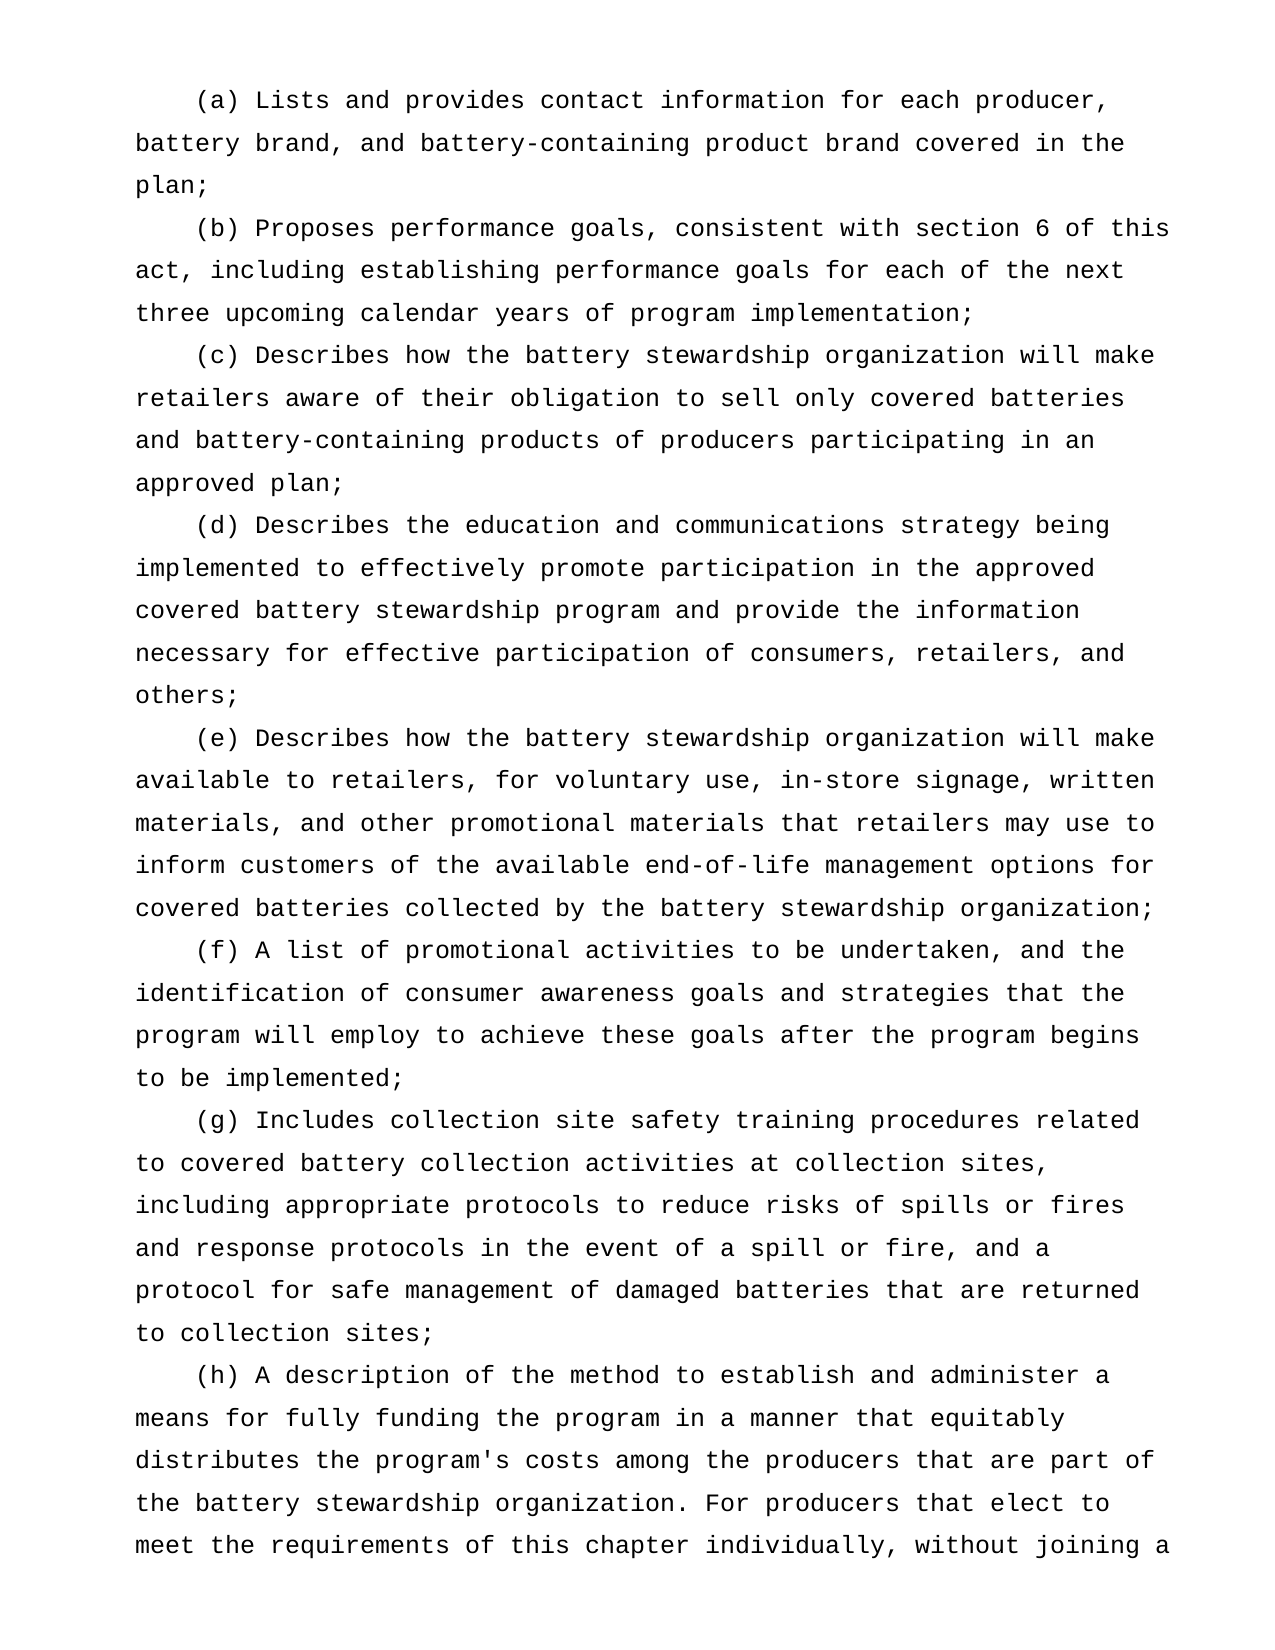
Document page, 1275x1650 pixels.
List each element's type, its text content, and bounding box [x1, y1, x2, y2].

text (g) Includes collection site safety training procedures related to covered battery collection activities at collection sites, including appropriate protocols to reduce risks of spills or fires and response protocols in the event of a spill or fire, and a protocol for safe management of damaged batteries that are returned to collection sites; [135, 1095, 1170, 1350]
text (d) Describes the education and communications strategy being implemented to effectively promote participation in the approved covered battery stewardship program and provide the information necessary for effective participation of consumers, retailers, and others; [135, 500, 1170, 712]
text (e) Describes how the battery stewardship organization will make available to retailers, for voluntary use, in-store signage, written materials, and other promotional materials that retailers may use to inform customers of the available end-of-life management options for covered batteries collected by the battery stewardship organization; [135, 712, 1170, 925]
text (a) Lists and provides contact information for each producer, battery brand, and battery-containing product brand covered in the plan; [135, 75, 1170, 202]
text (c) Describes how the battery stewardship organization will make retailers aware of their obligation to sell only covered batteries and battery-containing products of producers participating in an approved plan; [135, 330, 1170, 500]
text (b) Proposes performance goals, consistent with section 6 of this act, including establishing performance goals for each of the next three upcoming calendar years of program implementation; [135, 202, 1170, 330]
text (f) A list of promotional activities to be undertaken, and the identification of consumer awareness goals and strategies that the program will employ to achieve these goals after the program begins to be implemented; [135, 925, 1170, 1095]
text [135, 1350, 1170, 1562]
